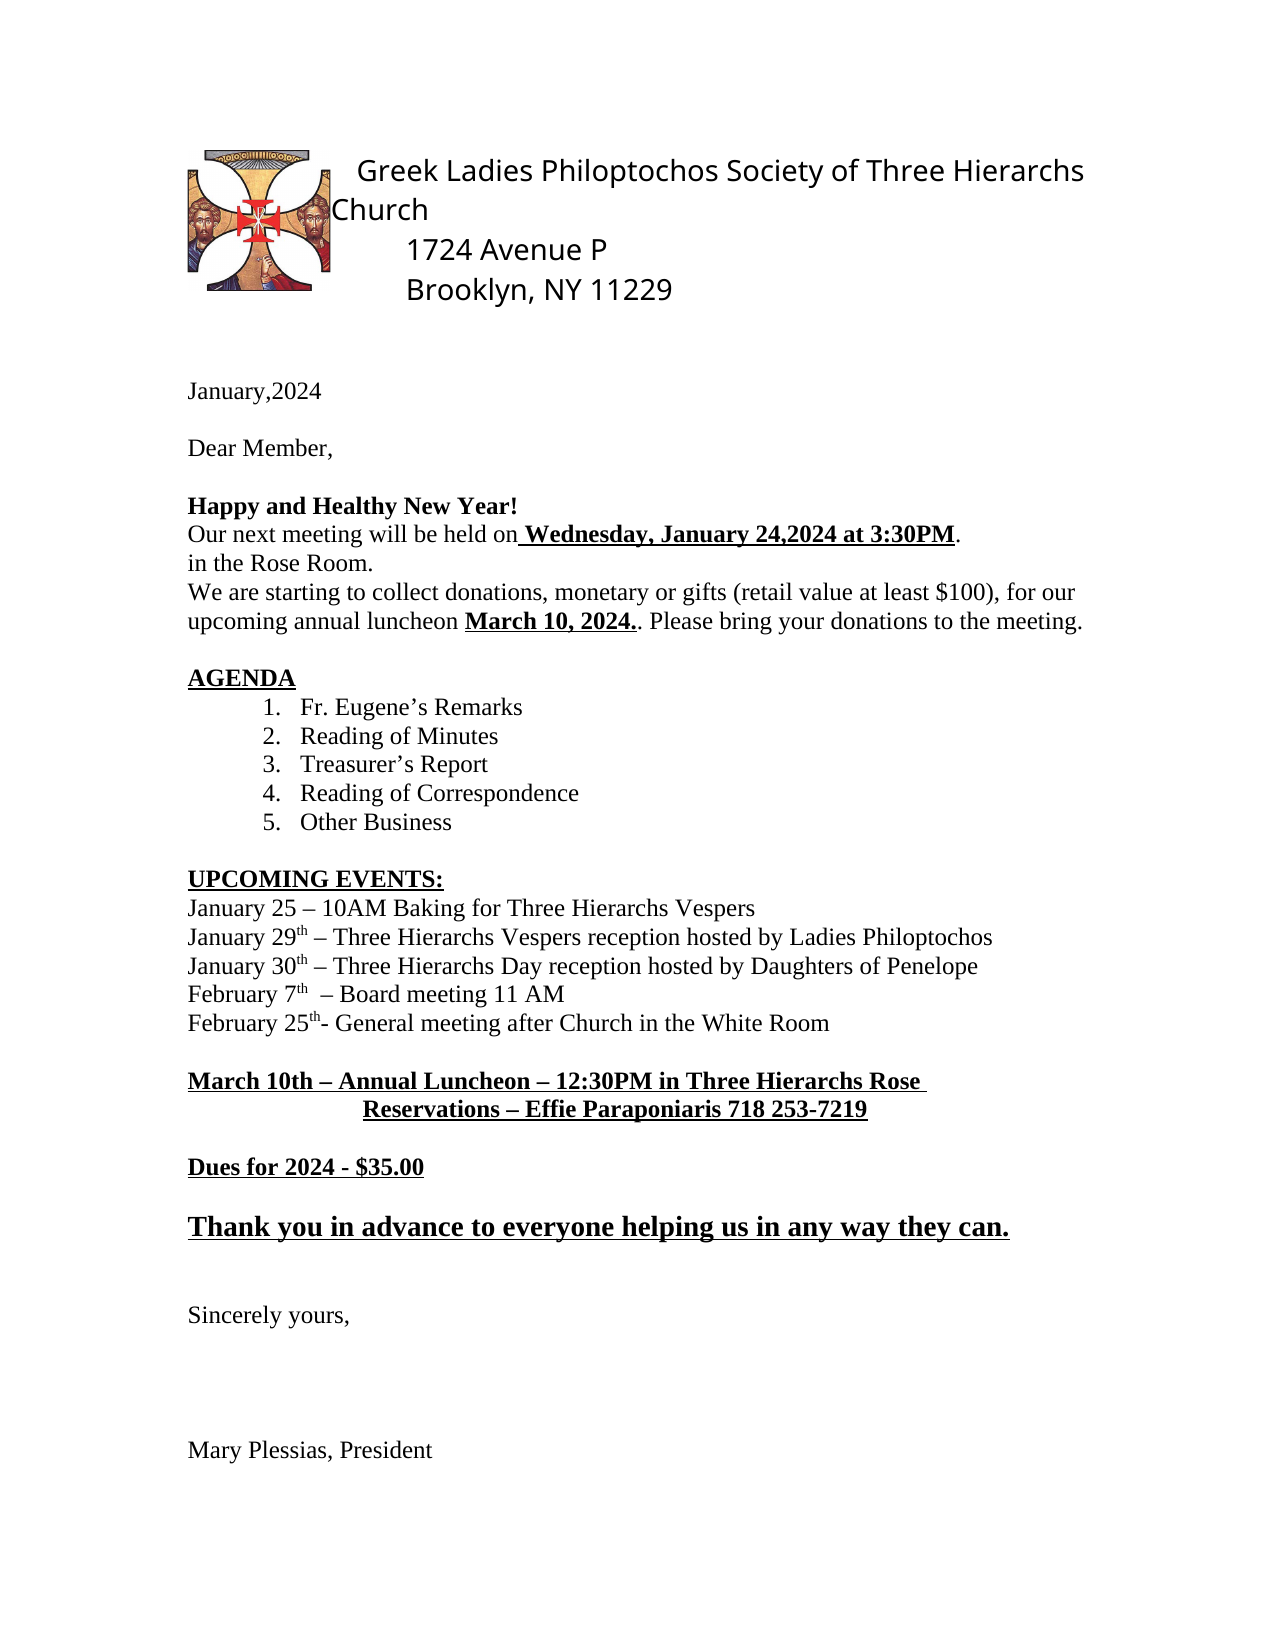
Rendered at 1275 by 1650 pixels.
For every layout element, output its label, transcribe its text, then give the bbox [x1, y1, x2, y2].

text February 25th- General meeting after Church in the White Room [187, 1008, 1087, 1037]
list Fr. Eugene’s Remarks [262, 692, 1087, 721]
text in the Rose Room. [187, 548, 1087, 577]
text Reservations – Effie Paraponiaris 718 253-7219 [187, 1094, 1087, 1123]
text AGENDA [187, 663, 1087, 692]
text We are starting to collect donations, monetary or gifts (retail value at least $100), for our upcoming annual luncheon March 10, 2024.. Please bring your donations to the meeting. [187, 577, 1087, 634]
text Brooklyn, NY 11229 [187, 269, 1087, 309]
text Happy and Healthy New Year! [187, 491, 1087, 519]
text February 7th – Board meeting 11 AM [187, 979, 1087, 1008]
list Reading of Minutes [262, 721, 1087, 749]
text January 29th – Three Hierarchs Vespers reception hosted by Ladies Philoptochos [187, 922, 1087, 951]
text January,2024 [187, 376, 1087, 404]
text January 30th – Three Hierarchs Day reception hosted by Daughters of Penelope [187, 951, 1087, 979]
text Greek Ladies Philoptochos Society of Three Hierarchs Church [331, 150, 1087, 229]
text Our next meeting will be held on Wednesday, January 24,2024 at 3:30PM. [187, 519, 1087, 548]
list Treasurer’s Report [262, 749, 1087, 778]
text 1724 Avenue P [331, 229, 1087, 269]
list Other Business [262, 807, 1087, 836]
text Thank you in advance to everyone helping us in any way they can. [187, 1209, 1087, 1243]
text March 10th – Annual Luncheon – 12:30PM in Three Hierarchs Rose [187, 1066, 1087, 1094]
list Reading of Correspondence [262, 778, 1087, 807]
text UPCOMING EVENTS: [187, 864, 1087, 893]
text Dues for 2024 - $35.00 [187, 1152, 1087, 1181]
text January 25 – 10AM Baking for Three Hierarchs Vespers [187, 893, 1087, 922]
text Sincerely yours, [187, 1301, 1087, 1329]
text Dear Member, [187, 433, 1087, 462]
text Mary Plessias, President [187, 1435, 1087, 1464]
